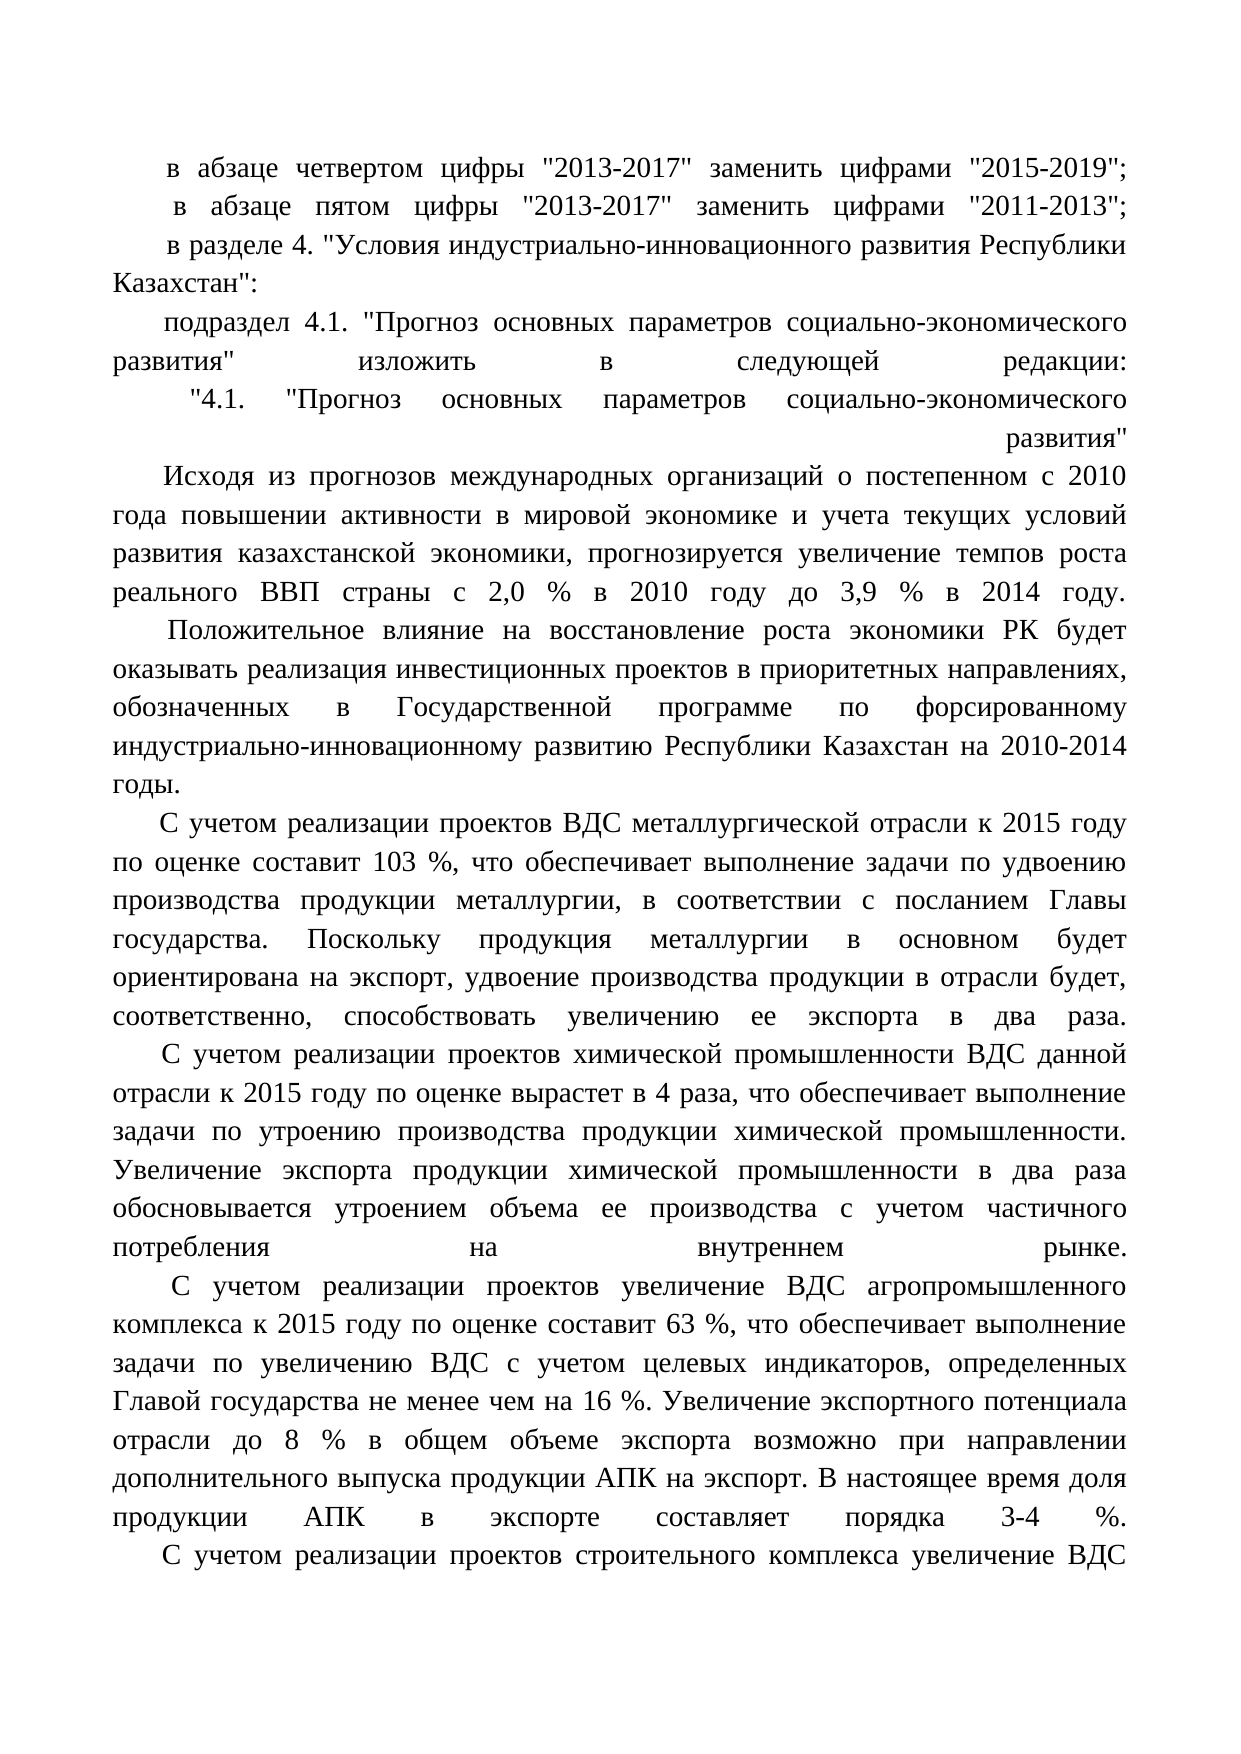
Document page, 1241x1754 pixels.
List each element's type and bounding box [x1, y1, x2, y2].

text [112, 150, 1128, 1571]
